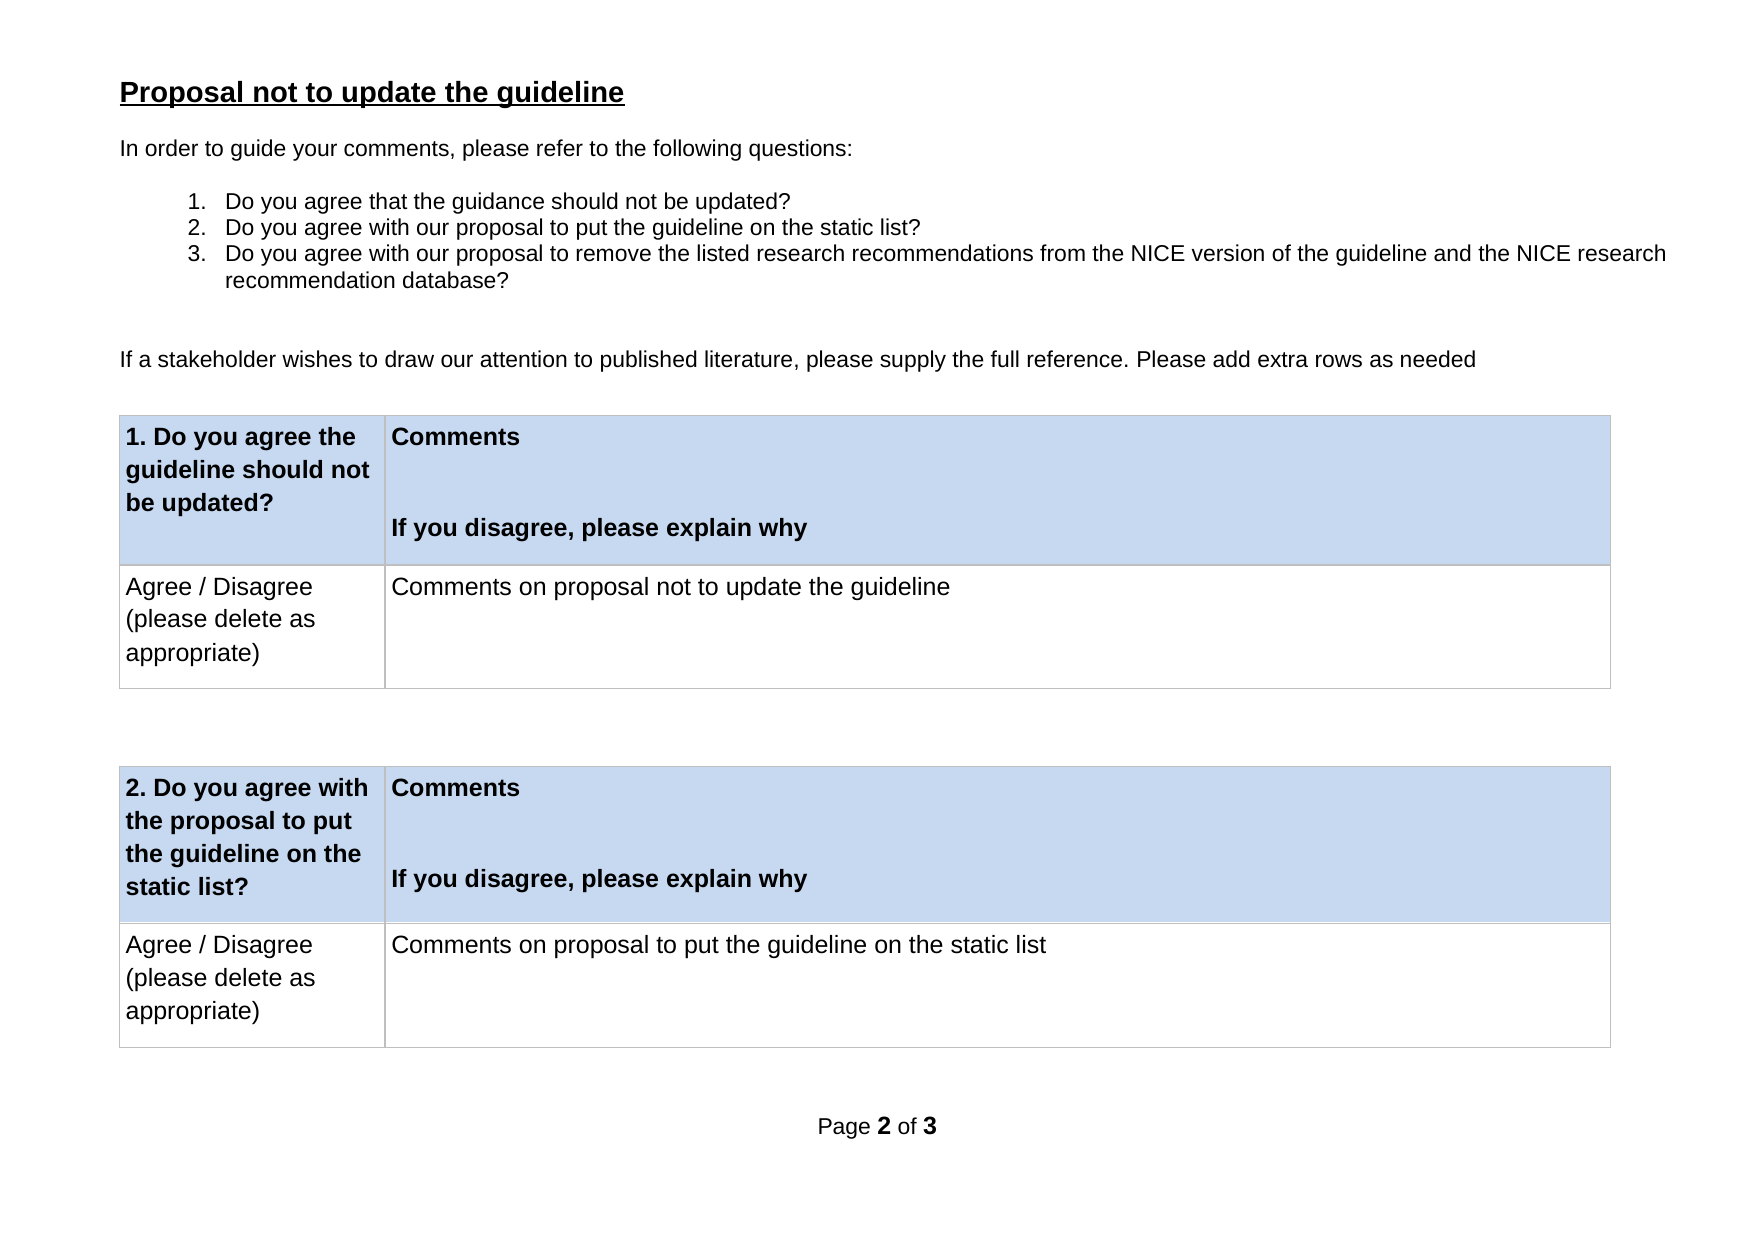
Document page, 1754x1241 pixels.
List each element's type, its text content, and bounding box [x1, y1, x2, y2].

table_cell Comments on proposal to put the guideline on the static list [386, 924, 1610, 1047]
table_cell Agree / Disagree (please delete as appropriate) [120, 566, 384, 688]
text If a stakeholder wishes to draw our attention to published literature, please supply the full reference. Please add extra rows as needed [119, 346, 1679, 372]
table_cell Comments on proposal not to update the guideline [386, 566, 1610, 688]
list Do you agree with our proposal to remove the listed research recommendations from the NICE version of the guideline and the NICE research recommendation database? [187, 240, 1679, 293]
table_header 2. Do you agree with the proposal to put the guideline on the static list? [120, 767, 384, 922]
text Proposal not to update the guideline [119, 75, 1679, 108]
list Do you agree that the guidance should not be updated? [187, 188, 1679, 214]
table_header 1. Do you agree the guideline should not be updated? [120, 416, 384, 564]
list Do you agree with our proposal to put the guideline on the static list? [187, 214, 1679, 240]
table_cell Agree / Disagree (please delete as appropriate) [120, 924, 384, 1047]
text In order to guide your comments, please refer to the following questions: [119, 135, 1679, 161]
table_header Comments If you disagree, please explain why [386, 416, 1610, 564]
table_header Comments If you disagree, please explain why [386, 767, 1610, 922]
